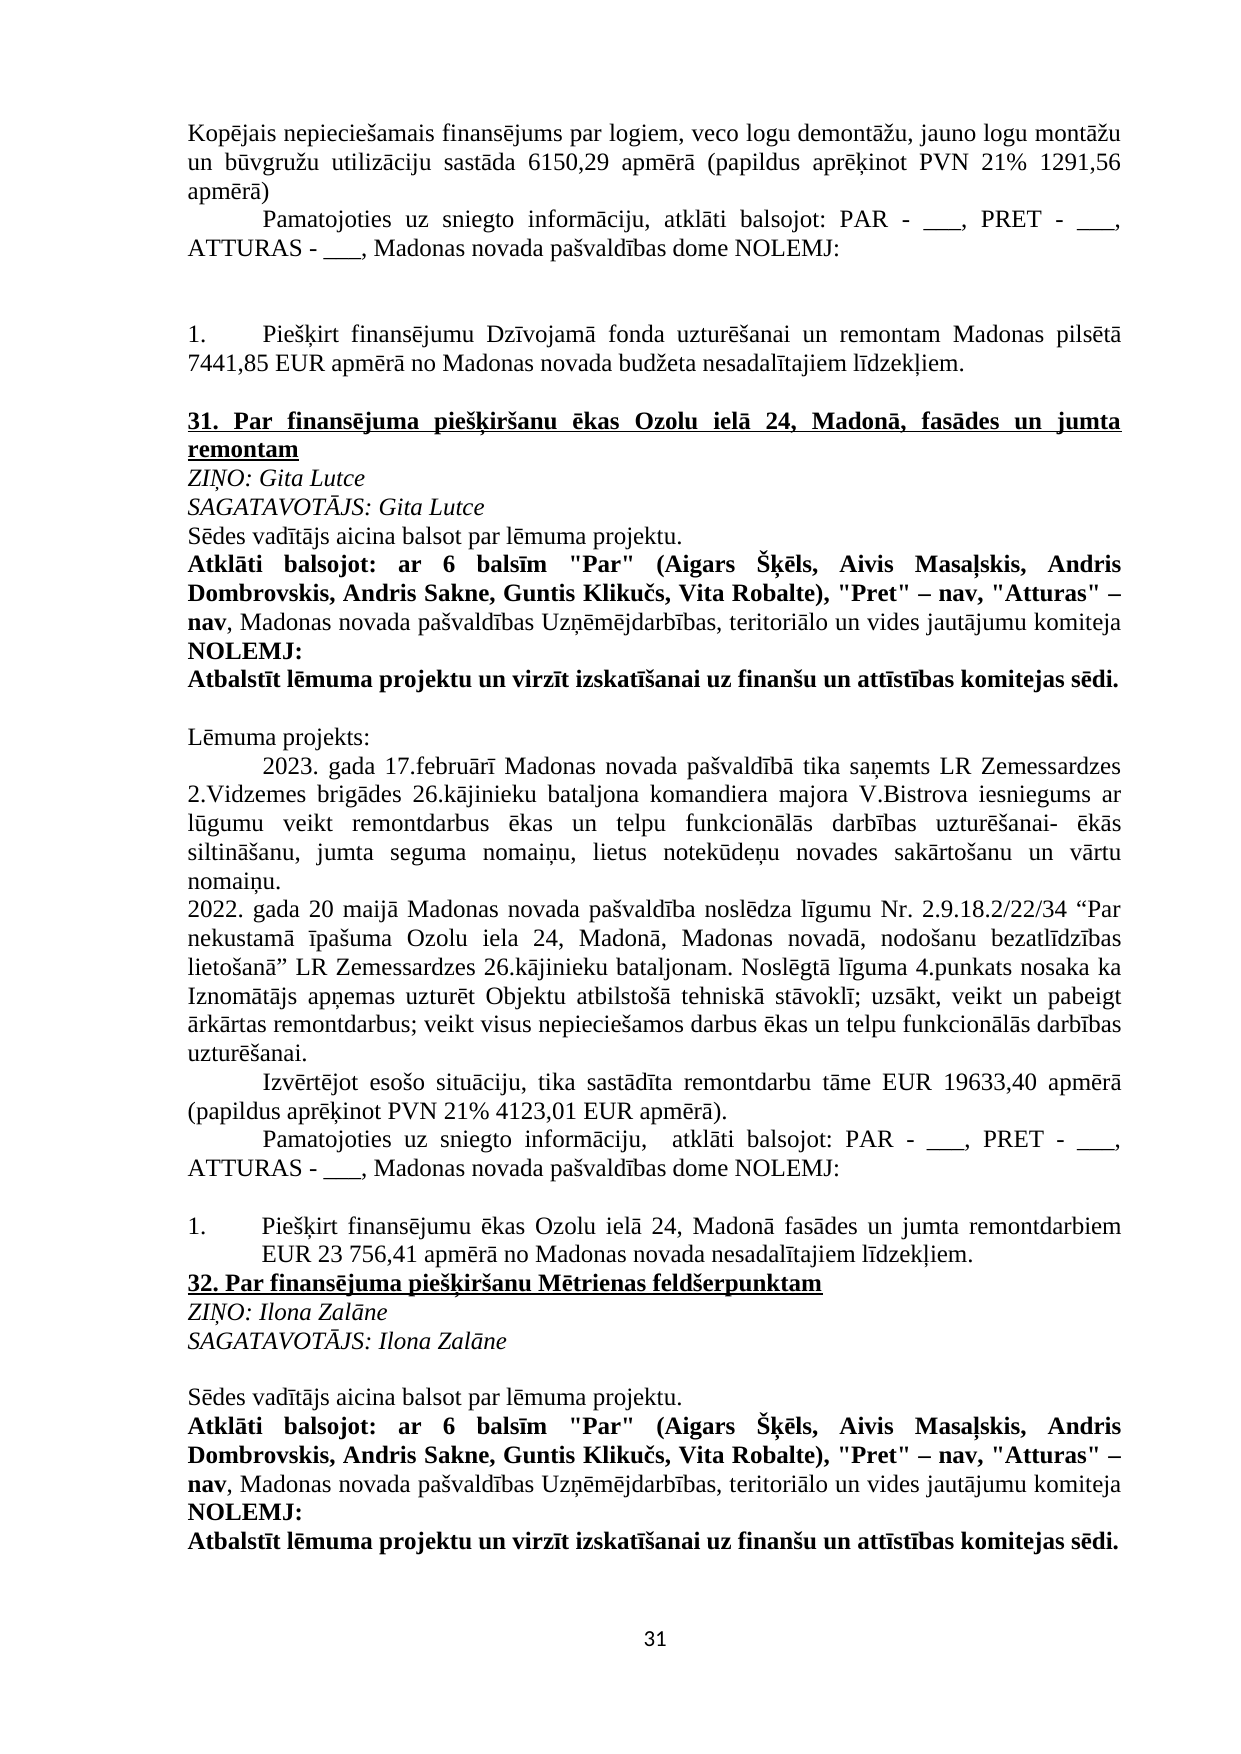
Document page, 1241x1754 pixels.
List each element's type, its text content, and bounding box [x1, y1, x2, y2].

text ZIŅO: Ilona Zalāne [187, 1297, 1122, 1326]
text Sēdes vadītājs aicina balsot par lēmuma projektu. [187, 1382, 1122, 1411]
text Kopējais nepieciešamais finansējums par logiem, veco logu demontāžu, jauno logu montāžu un būvgružu utilizāciju sastāda 6150,29 apmērā (papildus aprēķinot PVN 21% 1291,56 apmērā) [187, 118, 1122, 204]
text Atbalstīt lēmuma projektu un virzīt izskatīšanai uz finanšu un attīstības komitejas sēdi. [187, 664, 1122, 693]
text 1. Piešķirt finansējumu Dzīvojamā fonda uzturēšanai un remontam Madonas pilsētā 7441,85 EUR apmērā no Madonas novada budžeta nesadalītajiem līdzekļiem. [187, 319, 1122, 377]
text 32. Par finansējuma piešķiršanu Mētrienas feldšerpunktam [187, 1268, 1122, 1297]
text Atbalstīt lēmuma projektu un virzīt izskatīšanai uz finanšu un attīstības komitejas sēdi. [187, 1526, 1122, 1555]
text SAGATAVOTĀJS: Ilona Zalāne [187, 1326, 1122, 1354]
text Izvērtējot esošo situāciju, tika sastādīta remontdarbu tāme EUR 19633,40 apmērā (papildus aprēķinot PVN 21% 4123,01 EUR apmērā). [187, 1067, 1122, 1124]
text Atklāti balsojot: ar 6 balsīm "Par" (Aigars Šķēls, Aivis Masaļskis, Andris Dombrovskis, Andris Sakne, Guntis Klikučs, Vita Robalte), "Pret" – nav, "Atturas" – nav, Madonas novada pašvaldības Uzņēmējdarbības, teritoriālo un vides jautājumu komiteja NOLEMJ: [187, 1411, 1122, 1526]
text Sēdes vadītājs aicina balsot par lēmuma projektu. [187, 521, 1122, 549]
text Lēmuma projekts: [187, 722, 1122, 751]
list Piešķirt finansējumu ēkas Ozolu ielā 24, Madonā fasādes un jumta remontdarbiem EUR 23 756,41 apmērā no Madonas novada nesadalītajiem līdzekļiem. [187, 1211, 1122, 1268]
text Atklāti balsojot: ar 6 balsīm "Par" (Aigars Šķēls, Aivis Masaļskis, Andris Dombrovskis, Andris Sakne, Guntis Klikučs, Vita Robalte), "Pret" – nav, "Atturas" – nav, Madonas novada pašvaldības Uzņēmējdarbības, teritoriālo un vides jautājumu komiteja NOLEMJ: [187, 549, 1122, 664]
text ZIŅO: Gita Lutce [187, 463, 1122, 492]
text 31. Par finansējuma piešķiršanu ēkas Ozolu ielā 24, Madonā, fasādes un jumta remontam [187, 432, 1122, 463]
text 2023. gada 17.februārī Madonas novada pašvaldībā tika saņemts LR Zemessardzes 2.Vidzemes brigādes 26.kājinieku bataljona komandiera majora V.Bistrova iesniegums ar lūgumu veikt remontdarbus ēkas un telpu funkcionālās darbības uzturēšanai- ēkās siltināšanu, jumta seguma nomaiņu, lietus notekūdeņu novades sakārtošanu un vārtu nomaiņu. [187, 751, 1122, 894]
text Pamatojoties uz sniegto informāciju, atklāti balsojot: PAR - ___, PRET - ___, ATTURAS - ___, Madonas novada pašvaldības dome NOLEMJ: [187, 204, 1122, 262]
text SAGATAVOTĀJS: Gita Lutce [187, 492, 1122, 521]
text 2022. gada 20 maijā Madonas novada pašvaldība noslēdza līgumu Nr. 2.9.18.2/22/34 “Par nekustamā īpašuma Ozolu iela 24, Madonā, Madonas novadā, nodošanu bezatlīdzības lietošanā” LR Zemessardzes 26.kājinieku bataljonam. Noslēgtā līguma 4.punkats nosaka ka Iznomātājs apņemas uzturēt Objektu atbilstošā tehniskā stāvoklī; uzsākt, veikt un pabeigt ārkārtas remontdarbus; veikt visus nepieciešamos darbus ēkas un telpu funkcionālās darbības uzturēšanai. [187, 894, 1122, 1067]
text 31. Par finansējuma piešķiršanu ēkas Ozolu ielā 24, Madonā, fasādes un jumta remontam [187, 406, 1122, 431]
text Pamatojoties uz sniegto informāciju, atklāti balsojot: PAR - ___, PRET - ___, ATTURAS - ___, Madonas novada pašvaldības dome NOLEMJ: [187, 1124, 1122, 1182]
